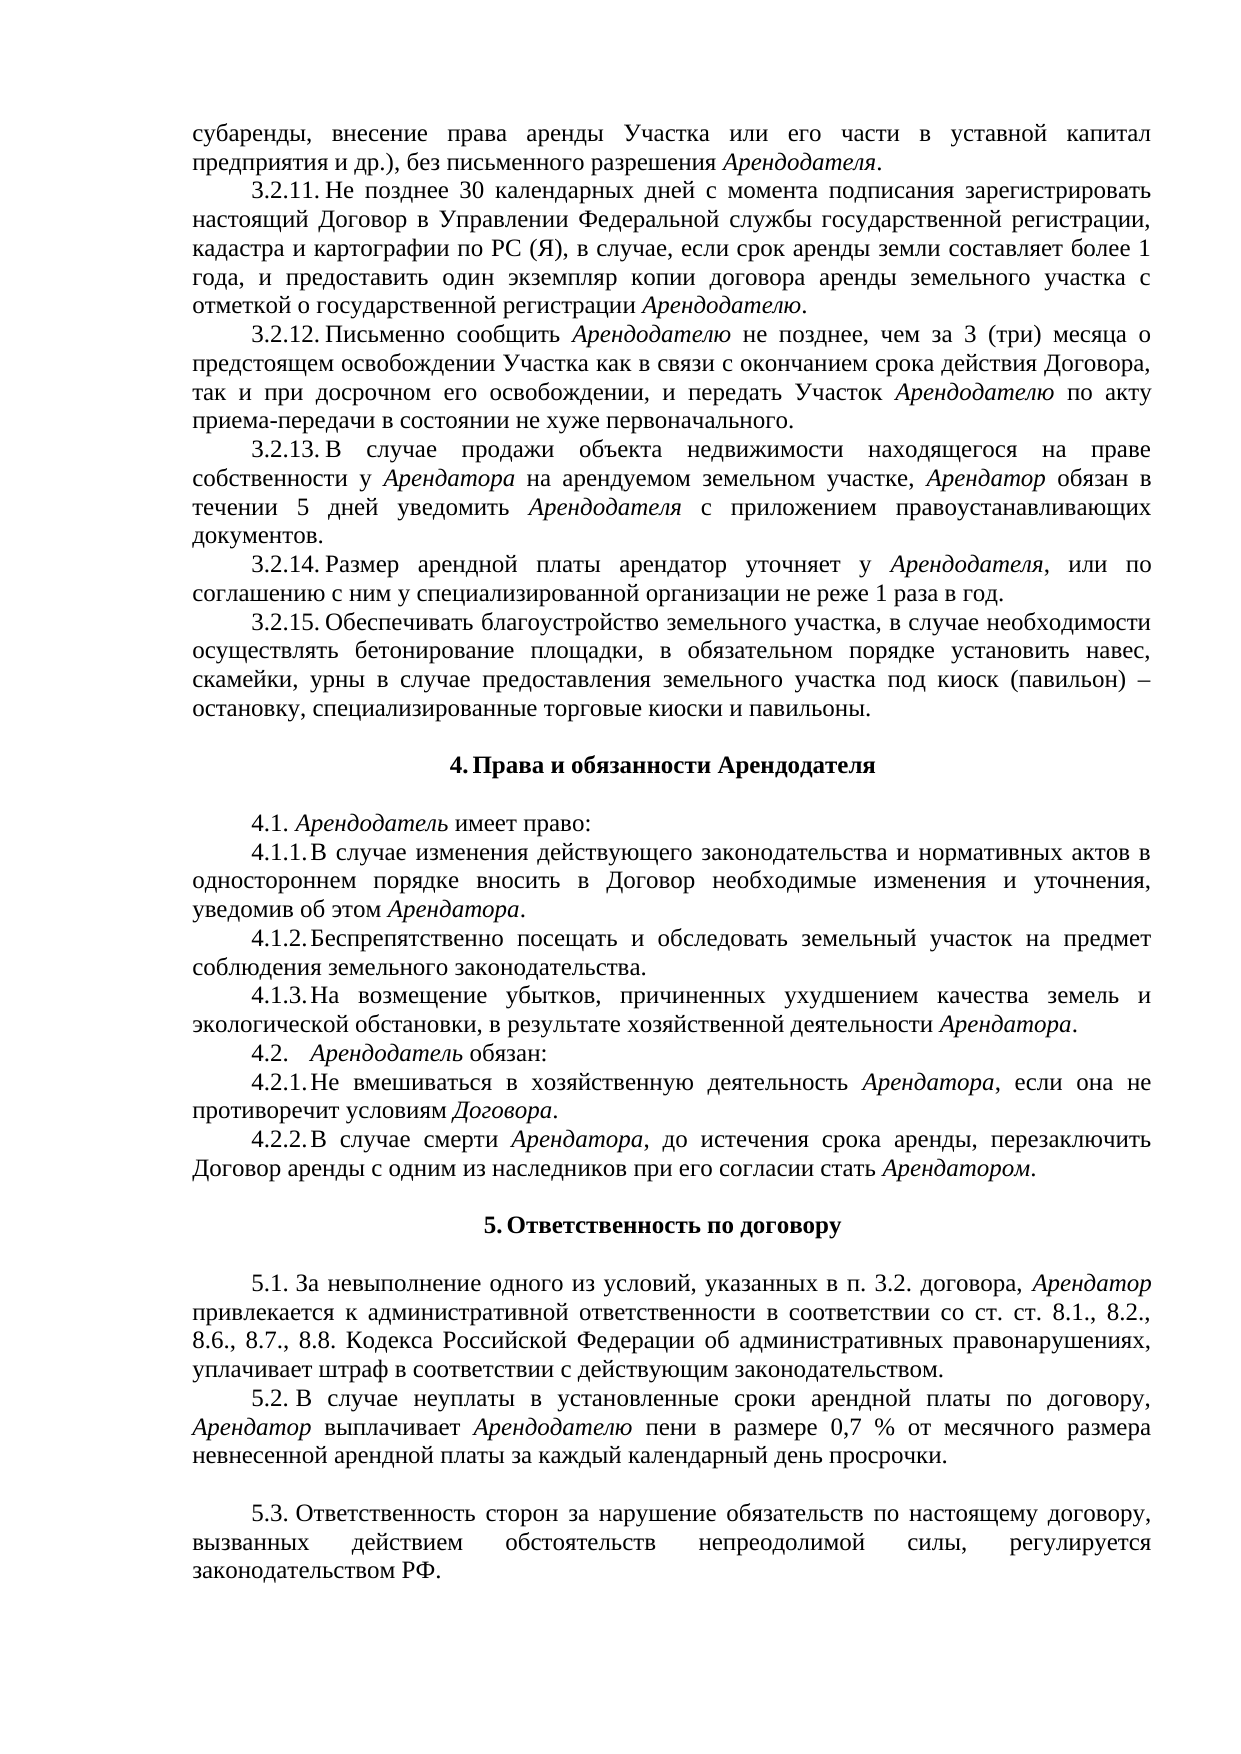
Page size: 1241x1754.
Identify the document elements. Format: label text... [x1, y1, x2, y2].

list Ответственность сторон за нарушение обязательств по настоящему договору, вызванных действием обстоятельств непреодолимой силы, регулируется законодательством РФ. [192, 1498, 1152, 1584]
list Ответственность по договору [154, 1211, 1171, 1239]
list Арендодатель имеет право: [192, 808, 1152, 837]
list В случае изменения действующего законодательства и нормативных актов в одностороннем порядке вносить в Договор необходимые изменения и уточнения, уведомив об этом Арендатора. [192, 837, 1152, 923]
list Не позднее 30 календарных дней с момента подписания зарегистрировать настоящий Договор в Управлении Федеральной службы государственной регистрации, кадастра и картографии по РС (Я), в случае, если срок аренды земли составляет более 1 года, и предоставить один экземпляр копии договора аренды земельного участка с отметкой о государственной регистрации Арендодателю. [192, 176, 1152, 319]
list Арендодатель обязан: [192, 1038, 1152, 1067]
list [192, 118, 1152, 176]
list Права и обязанности Арендодателя [154, 751, 1171, 779]
list Беспрепятственно посещать и обследовать земельный участок на предмет соблюдения земельного законодательства. [192, 923, 1152, 981]
list За невыполнение одного из условий, указанных в п. 3.2. договора, Арендатор привлекается к административной ответственности в соответствии со ст. ст. 8.1., 8.2., 8.6., 8.7., 8.8. Кодекса Российской Федерации об административных правонарушениях, уплачивает штраф в соответствии с действующим законодательством. [192, 1268, 1152, 1383]
list Размер арендной платы арендатор уточняет у Арендодателя, или по соглашению с ним у специализированной организации не реже 1 раза в год. [192, 549, 1152, 607]
list В случае неуплаты в установленные сроки арендной платы по договору, Арендатор выплачивает Арендодателю пени в размере 0,7 % от месячного размера невнесенной арендной платы за каждый календарный день просрочки. [192, 1383, 1152, 1469]
list В случае смерти Арендатора, до истечения срока аренды, перезаключить Договор аренды с одним из наследников при его согласии стать Арендатором. [192, 1124, 1152, 1182]
list Не вмешиваться в хозяйственную деятельность Арендатора, если она не противоречит условиям Договора. [192, 1067, 1152, 1124]
list В случае продажи объекта недвижимости находящегося на праве собственности у Арендатора на арендуемом земельном участке, Арендатор обязан в течении 5 дней уведомить Арендодателя с приложением правоустанавливающих документов. [192, 434, 1152, 549]
list На возмещение убытков, причиненных ухудшением качества земель и экологической обстановки, в результате хозяйственной деятельности Арендатора. [192, 981, 1152, 1038]
list Обеспечивать благоустройство земельного участка, в случае необходимости осуществлять бетонирование площадки, в обязательном порядке установить навес, скамейки, урны в случае предоставления земельного участка под киоск (павильон) – остановку, специализированные торговые киоски и павильоны. [192, 607, 1152, 722]
list Письменно сообщить Арендодателю не позднее, чем за 3 (три) месяца о предстоящем освобождении Участка как в связи с окончанием срока действия Договора, так и при досрочном его освобождении, и передать Участок Арендодателю по акту приема-передачи в состоянии не хуже первоначального. [192, 319, 1152, 434]
